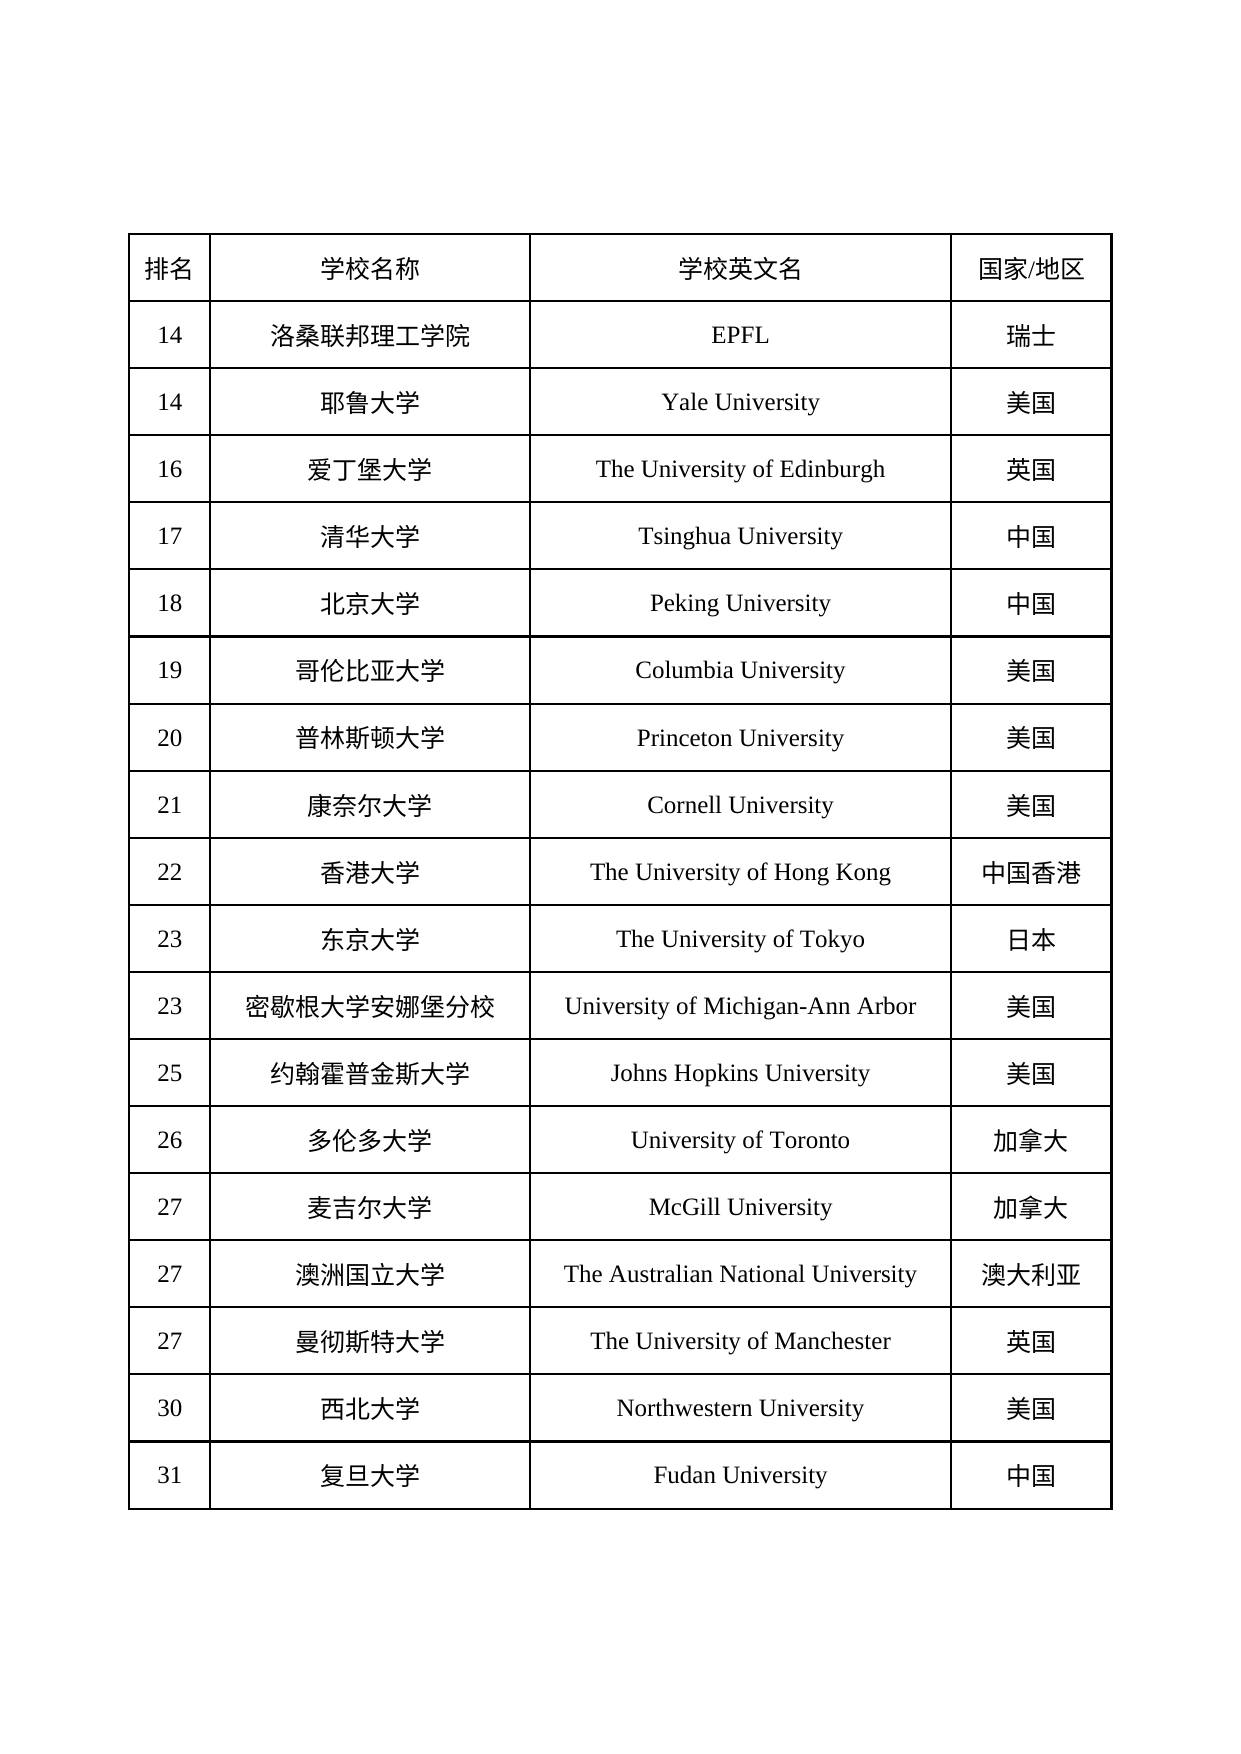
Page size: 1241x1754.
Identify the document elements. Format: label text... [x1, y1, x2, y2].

table_cell The University of Tokyo [531, 906, 950, 971]
table_cell 23 [130, 906, 209, 971]
table_cell 北京大学 [211, 570, 529, 635]
table_cell Yale University [531, 369, 950, 434]
table_cell 英国 [952, 436, 1110, 501]
table_cell 30 [130, 1375, 209, 1440]
table_cell The University of Manchester [531, 1308, 950, 1373]
table_cell Fudan University [531, 1443, 950, 1507]
table_cell University of Toronto [531, 1107, 950, 1172]
table_cell 复旦大学 [211, 1443, 529, 1507]
table_cell 31 [130, 1443, 209, 1507]
table_cell The Australian National University [531, 1241, 950, 1306]
table_cell 澳大利亚 [952, 1241, 1110, 1306]
table_cell 美国 [952, 1040, 1110, 1105]
table_cell 曼彻斯特大学 [211, 1308, 529, 1373]
table_cell The University of Hong Kong [531, 839, 950, 904]
table_cell 27 [130, 1174, 209, 1239]
table_header 学校英文名 [531, 235, 950, 300]
table_cell 美国 [952, 772, 1110, 837]
table_cell 26 [130, 1107, 209, 1172]
table_header 排名 [130, 235, 209, 300]
table_cell Columbia University [531, 638, 950, 702]
table_cell EPFL [531, 302, 950, 367]
table_cell 日本 [952, 906, 1110, 971]
table_cell 美国 [952, 638, 1110, 702]
table_cell 19 [130, 638, 209, 702]
table_cell 17 [130, 503, 209, 568]
table_cell 美国 [952, 369, 1110, 434]
table_cell 康奈尔大学 [211, 772, 529, 837]
table_cell 美国 [952, 1375, 1110, 1440]
table_cell 美国 [952, 705, 1110, 769]
table_cell 密歇根大学安娜堡分校 [211, 973, 529, 1038]
table_cell 中国 [952, 503, 1110, 568]
table_cell 普林斯顿大学 [211, 705, 529, 769]
table_cell Peking University [531, 570, 950, 635]
table_cell 洛桑联邦理工学院 [211, 302, 529, 367]
table_cell Princeton University [531, 705, 950, 769]
table_cell McGill University [531, 1174, 950, 1239]
table_cell 英国 [952, 1308, 1110, 1373]
table_cell 麦吉尔大学 [211, 1174, 529, 1239]
table_cell 14 [130, 302, 209, 367]
table_cell Tsinghua University [531, 503, 950, 568]
table_cell 14 [130, 369, 209, 434]
table_cell 中国 [952, 570, 1110, 635]
table_cell 澳洲国立大学 [211, 1241, 529, 1306]
table_cell 西北大学 [211, 1375, 529, 1440]
table_header 学校名称 [211, 235, 529, 300]
table_cell 爱丁堡大学 [211, 436, 529, 501]
table_cell Cornell University [531, 772, 950, 837]
table_cell Johns Hopkins University [531, 1040, 950, 1105]
table_cell 香港大学 [211, 839, 529, 904]
table_cell 哥伦比亚大学 [211, 638, 529, 702]
table_cell 中国香港 [952, 839, 1110, 904]
table_cell 耶鲁大学 [211, 369, 529, 434]
table_cell 21 [130, 772, 209, 837]
table_cell 约翰霍普金斯大学 [211, 1040, 529, 1105]
table_cell 清华大学 [211, 503, 529, 568]
table_cell 加拿大 [952, 1107, 1110, 1172]
table_cell 23 [130, 973, 209, 1038]
table_cell 美国 [952, 973, 1110, 1038]
table_cell 18 [130, 570, 209, 635]
table_cell 瑞士 [952, 302, 1110, 367]
table_cell University of Michigan-Ann Arbor [531, 973, 950, 1038]
table_cell 27 [130, 1241, 209, 1306]
table_cell 东京大学 [211, 906, 529, 971]
table_cell 22 [130, 839, 209, 904]
table_cell 多伦多大学 [211, 1107, 529, 1172]
table_cell 25 [130, 1040, 209, 1105]
table_cell Northwestern University [531, 1375, 950, 1440]
table_cell 27 [130, 1308, 209, 1373]
table_cell 20 [130, 705, 209, 769]
table_cell The University of Edinburgh [531, 436, 950, 501]
table_cell 16 [130, 436, 209, 501]
table_cell 加拿大 [952, 1174, 1110, 1239]
table_cell 中国 [952, 1443, 1110, 1507]
table_header 国家/地区 [952, 235, 1110, 300]
